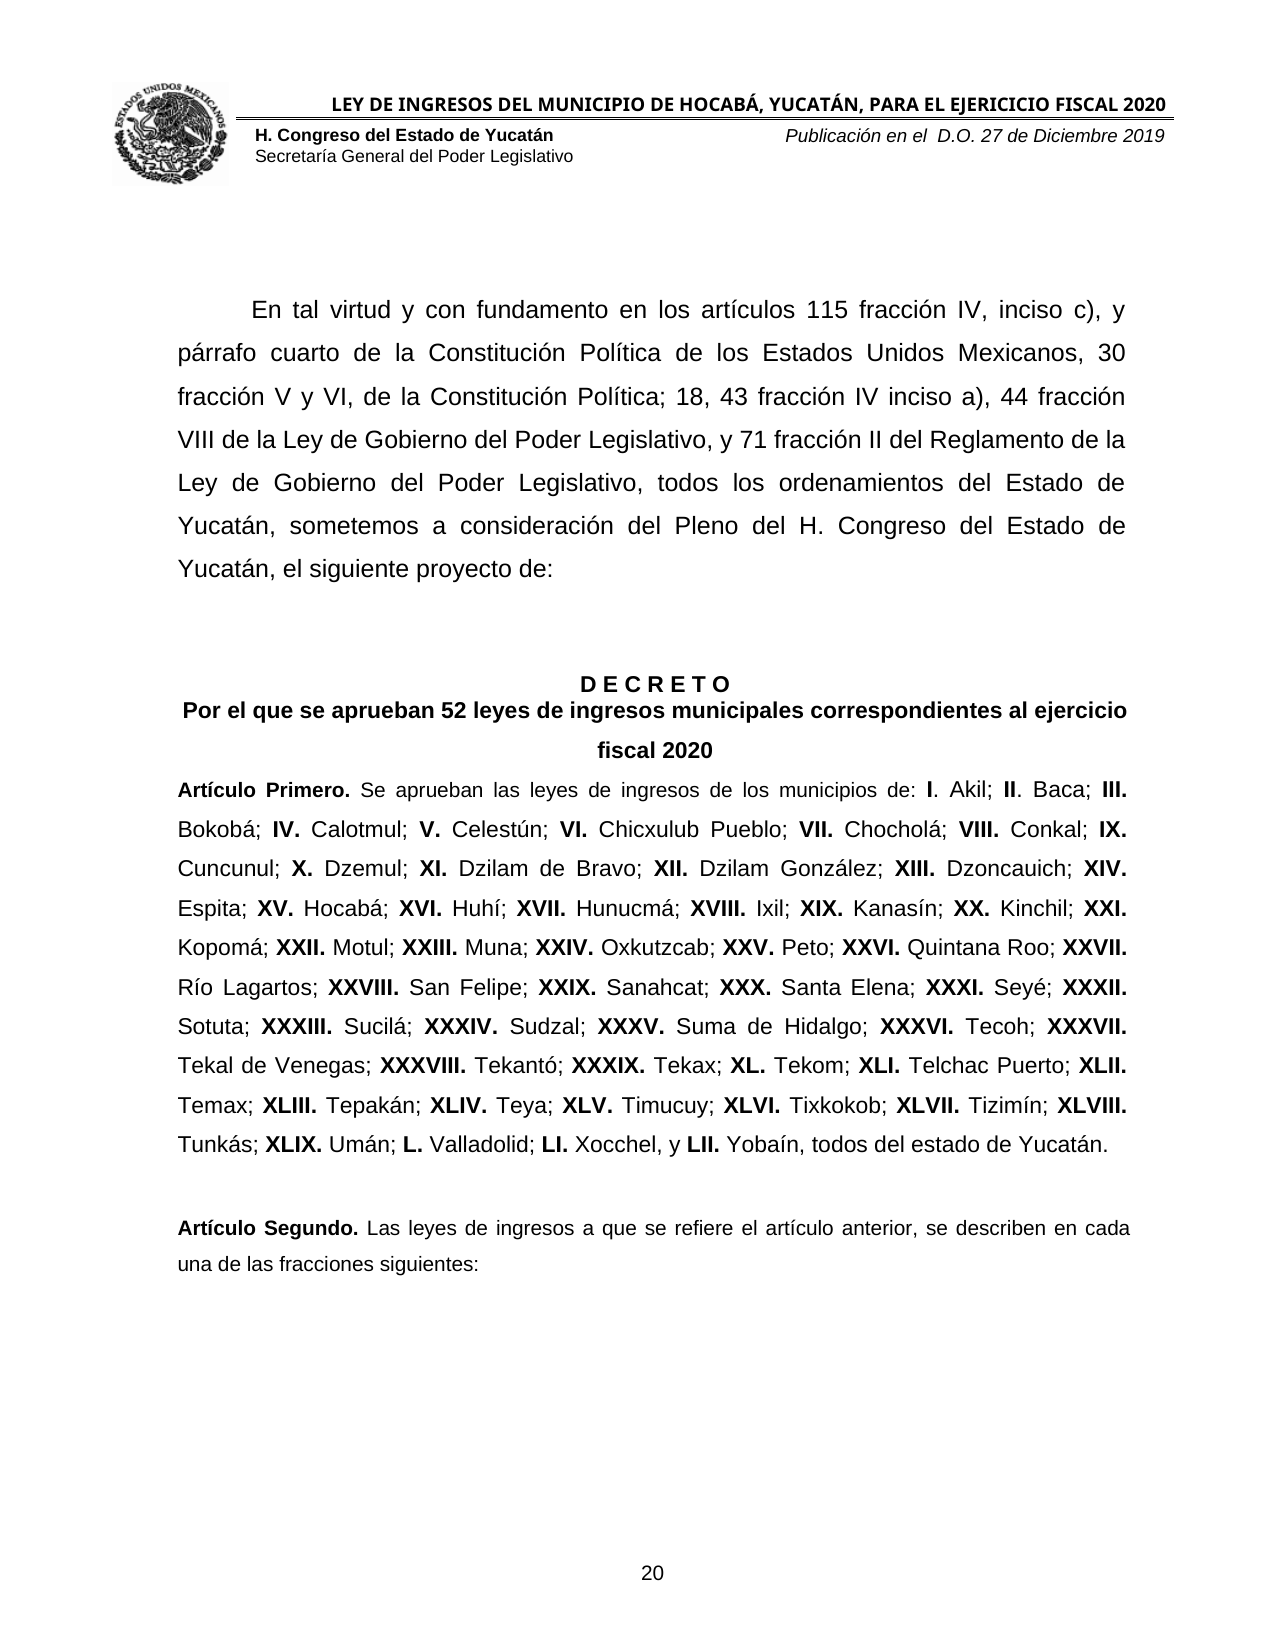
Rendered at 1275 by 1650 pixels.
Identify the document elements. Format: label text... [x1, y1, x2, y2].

text Artículo Primero. Se aprueban las leyes de ingresos de los municipios de: I. Akil; II. Baca; III. Bokobá; IV. Calotmul; V. Celestún; VI. Chicxulub Pueblo; VII. Chocholá; VIII. Conkal; IX. Cuncunul; X. Dzemul; XI. Dzilam de Bravo; XII. Dzilam González; XIII. Dzoncauich; XIV. Espita; XV. Hocabá; XVI. Huhí; XVII. Hunucmá; XVIII. Ixil; XIX. Kanasín; XX. Kinchil; XXI. Kopomá; XXII. Motul; XXIII. Muna; XXIV. Oxkutzcab; XXV. Peto; XXVI. Quintana Roo; XXVII. Río Lagartos; XXVIII. San Felipe; XXIX. Sanahcat; XXX. Santa Elena; XXXI. Seyé; XXXII. Sotuta; XXXIII. Sucilá; XXXIV. Sudzal; XXXV. Suma de Hidalgo; XXXVI. Tecoh; XXXVII. Tekal de Venegas; XXXVIII. Tekantó; XXXIX. Tekax; XL. Tekom; XLI. Telchac Puerto; XLII. Temax; XLIII. Tepakán; XLIV. Teya; XLV. Timucuy; XLVI. Tixkokob; XLVII. Tizimín; XLVIII. Tunkás; XLIX. Umán; L. Valladolid; LI. Xocchel, y LII. Yobaín, todos del estado de Yucatán. [177, 776, 1127, 1158]
text Por el que se aprueban 52 leyes de ingresos municipales correspondientes al ejercicio fiscal 2020 [177, 697, 1133, 763]
text D E C R E T O [177, 671, 1133, 697]
text En tal virtud y con fundamento en los artículos 115 fracción IV, inciso c), y párrafo cuarto de de los Estados Unidos Mexicanos, 30 fracción V y VI, de ; 18, 43 fracción IV inciso a), 44 fracción VIII de la Ley de Gobierno del Poder Legislativo, y 71 fracción II del Reglamento de la Ley de Gobierno del Poder Legislativo, todos los ordenamientos del Estado de Yucatán, sometemos a consideración del Pleno del H. Congreso del Estado de Yucatán, el siguiente proyecto de: [177, 295, 1127, 583]
text Artículo Segundo. Las leyes de ingresos a que se refiere el artículo anterior, se describen en cada una de las fracciones siguientes: [177, 1216, 1132, 1276]
